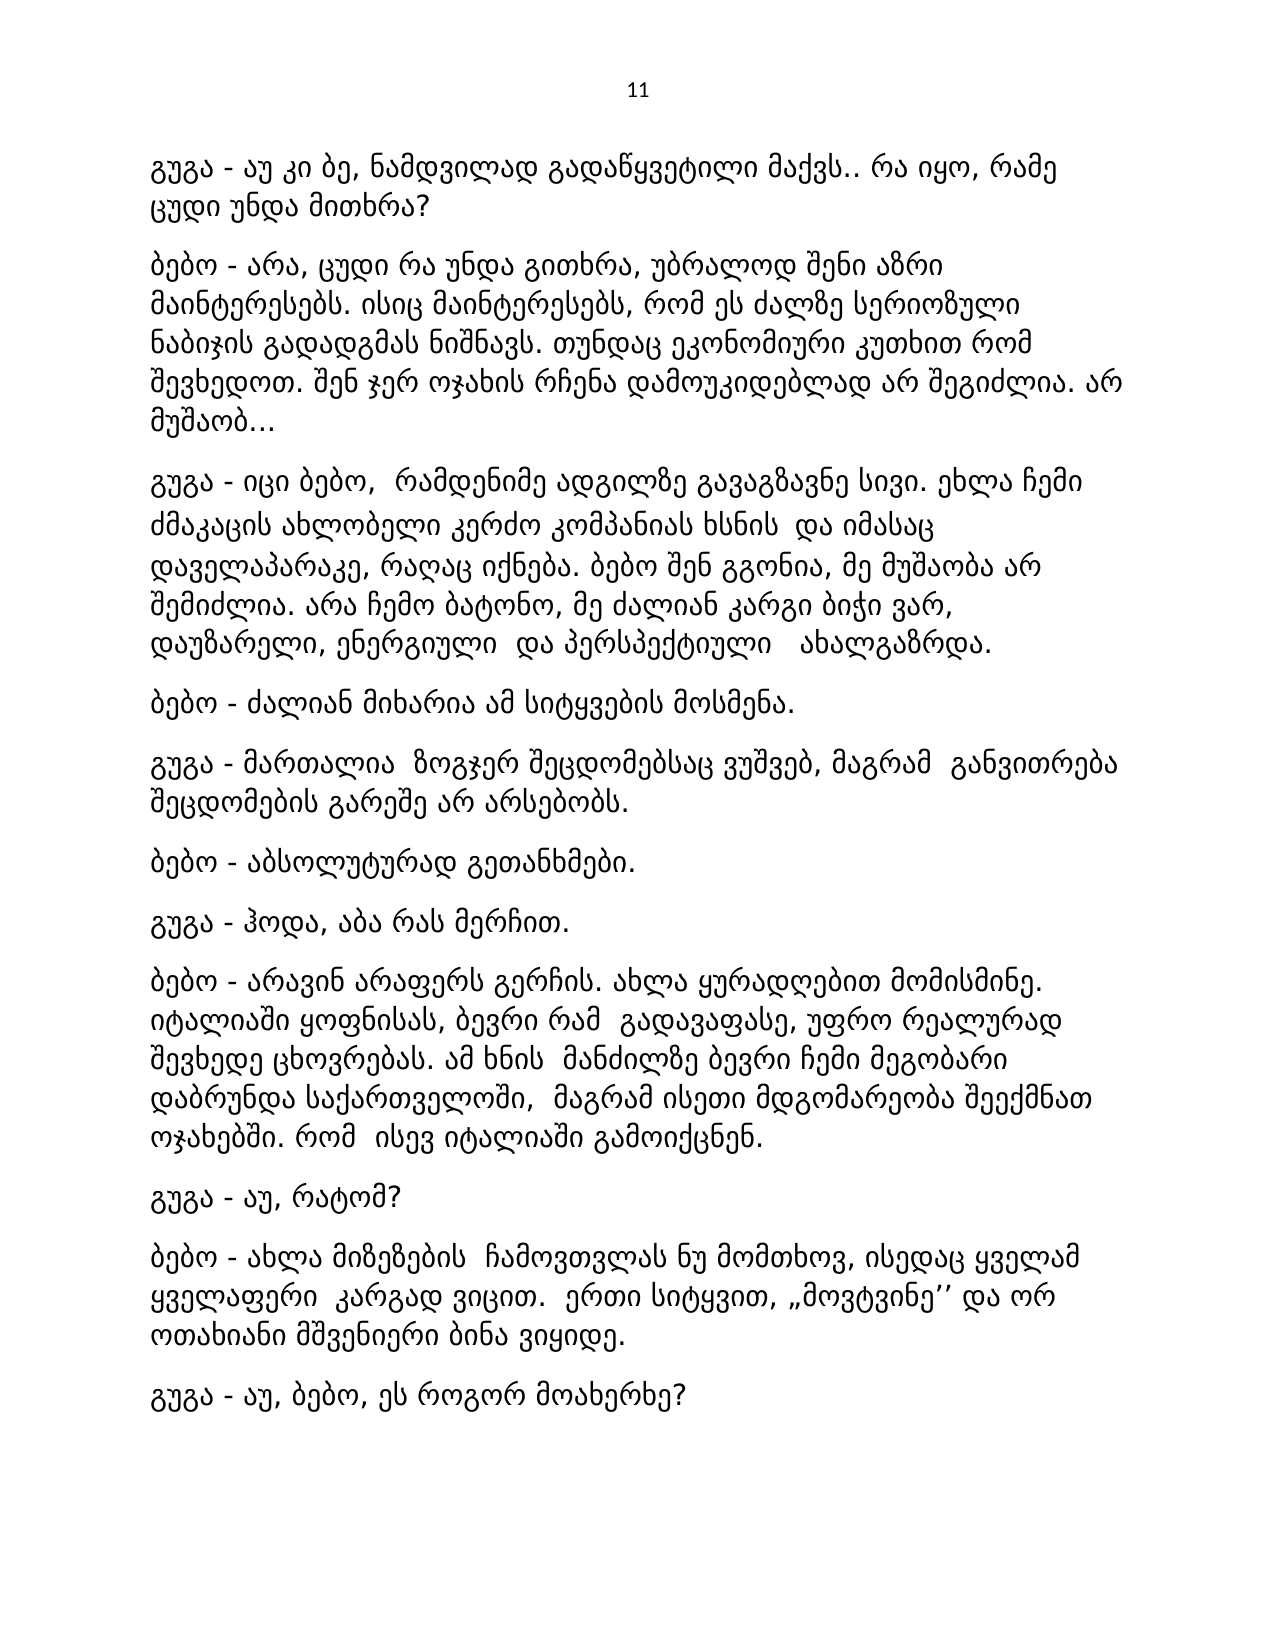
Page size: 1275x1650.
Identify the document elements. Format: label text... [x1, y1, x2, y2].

text გუგა - მართალია ზოგჯერ შეცდომებსაც ვუშვებ, მაგრამ განვითრება შეცდომების გარეშე არ არსებობს. [150, 746, 1125, 819]
text ბებო - არავინ არაფერს გერჩის. ახლა ყურადღებით მომისმინე. იტალიაში ყოფნისას, ბევრი რამ გადავაფასე, უფრო რეალურად შევხედე ცხოვრებას. ამ ხნის მანძილზე ბევრი ჩემი მეგობარი დაბრუნდა საქართველოში, მაგრამ ისეთი მდგომარეობა შეექმნათ ოჯახებში. რომ ისევ იტალიაში გამოიქცნენ. [150, 965, 1125, 1154]
text ბებო - არა, ცუდი რა უნდა გითხრა, უბრალოდ შენი აზრი მაინტერესებს. ისიც მაინტერესებს, რომ ეს ძალზე სერიოზული ნაბიჯის გადადგმას ნიშნავს. თუნდაც ეკონომიური კუთხით რომ შევხედოთ. შენ ჯერ ოჯახის რჩენა დამოუკიდებლად არ შეგიძლია. არ მუშაობ... [150, 249, 1125, 438]
text გუგა - იცი ბებო, რამდენიმე ადგილზე გავაგზავნე სივი. ეხლა ჩემი ძმაკაცის ახლობელი კერძო კომპანიას ხსნის და იმასაც დაველაპარაკე, რაღაც იქნება. ბებო შენ გგონია, მე მუშაობა არ შემიძლია. არა ჩემო ბატონო, მე ძალიან კარგი ბიჭი ვარ, დაუზარელი, ენერგიული და პერსპექტიული ახალგაზრდა. [150, 464, 1125, 661]
text ბებო - ახლა მიზეზების ჩამოვთვლას ნუ მომთხოვ, ისედაც ყველამ ყველაფერი კარგად ვიცით. ერთი სიტყვით, „მოვტვინე’’ და ორ ოთახიანი მშვენიერი ბინა ვიყიდე. [150, 1240, 1125, 1352]
text ბებო - ძალიან მიხარია ამ სიტყვების მოსმენა. [150, 687, 1125, 721]
text გუგა - აუ კი ბე, ნამდვილად გადაწყვეტილი მაქვს.. რა იყო, რამე ცუდი უნდა მითხრა? [150, 150, 1125, 223]
text გუგა - ჰოდა, აბა რას მერჩით. [150, 905, 1125, 939]
text ბებო - აბსოლუტურად გეთანხმები. [150, 845, 1125, 879]
text გუგა - აუ, ბებო, ეს როგორ მოახერხე? [150, 1378, 1125, 1412]
text გუგა - აუ, რატომ? [150, 1180, 1125, 1214]
